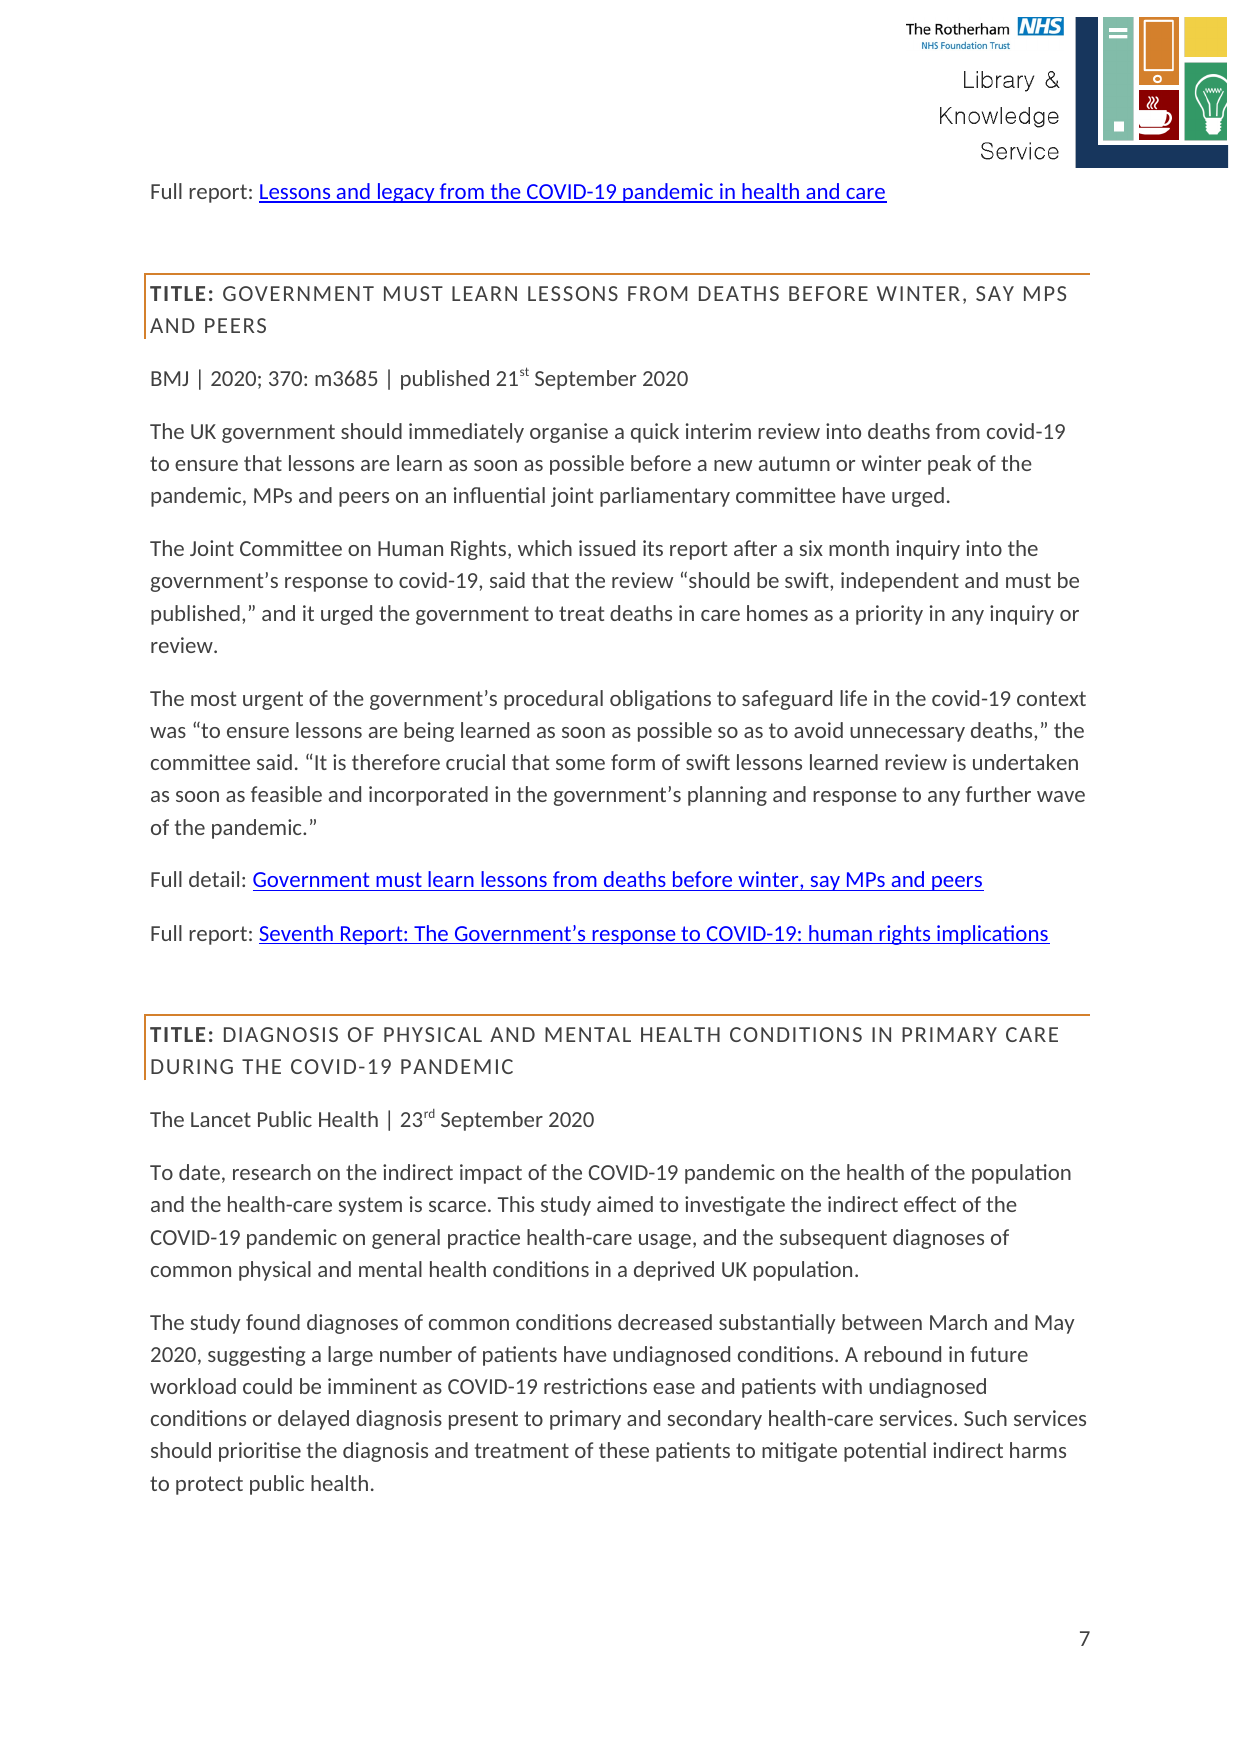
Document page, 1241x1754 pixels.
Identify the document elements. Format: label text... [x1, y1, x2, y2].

text The Joint Committee on Human Rights, which issued its report after a six month inquiry into the government’s response to covid-19, said that the review “should be swift, independent and must be published,” and it urged the government to treat deaths in care homes as a priority in any inquiry or review. [150, 534, 1090, 659]
text The most urgent of the government’s procedural obligations to safeguard life in the covid-19 context was “to ensure lessons are being learned as soon as possible so as to avoid unnecessary deaths,” the committee said. “It is therefore crucial that some form of swift lessons learned review is undertaken as soon as feasible and incorporated in the government’s planning and response to any further wave of the pandemic.” [150, 684, 1090, 841]
text Full report: Seventh Report: The Government’s response to COVID-19: human rights implications [150, 919, 1090, 979]
text The UK government should immediately organise a quick interim review into deaths from covid-19 to ensure that lessons are learn as soon as possible before a new autumn or winter peak of the pandemic, MPs and peers on an influential joint parliamentary committee have urged. [150, 417, 1090, 509]
text BMJ | 2020; 370: m3685 | published 21st September 2020 [150, 364, 1090, 392]
picture [902, 17, 1229, 177]
text To date, research on the indirect impact of the COVID-19 pandemic on the health of the population and the health-care system is scarce. This study aimed to investigate the indirect effect of the COVID-19 pandemic on general practice health-care usage, and the subsequent diagnoses of common physical and mental health conditions in a deprived UK population. [150, 1158, 1090, 1283]
text The Lancet Public Health | 23rd September 2020 [150, 1105, 1090, 1133]
text Full detail: Government must learn lessons from deaths before winter, say MPs and peers [150, 866, 1090, 894]
text Full report: Lessons and legacy from the COVID-19 pandemic in health and care [150, 177, 1090, 237]
text Title: Government must learn lessons from deaths before winter, say MPs and peers [146, 275, 1090, 339]
text The study found diagnoses of common conditions decreased substantially between March and May 2020, suggesting a large number of patients have undiagnosed conditions. A rebound in future workload could be imminent as COVID-19 restrictions ease and patients with undiagnosed conditions or delayed diagnosis present to primary and secondary health-care services. Such services should prioritise the diagnosis and treatment of these patients to mitigate potential indirect harms to protect public health. [150, 1308, 1090, 1497]
text Title: Diagnosis of physical and mental health conditions in primary care during the COVID-19 pandemic [146, 1016, 1090, 1080]
